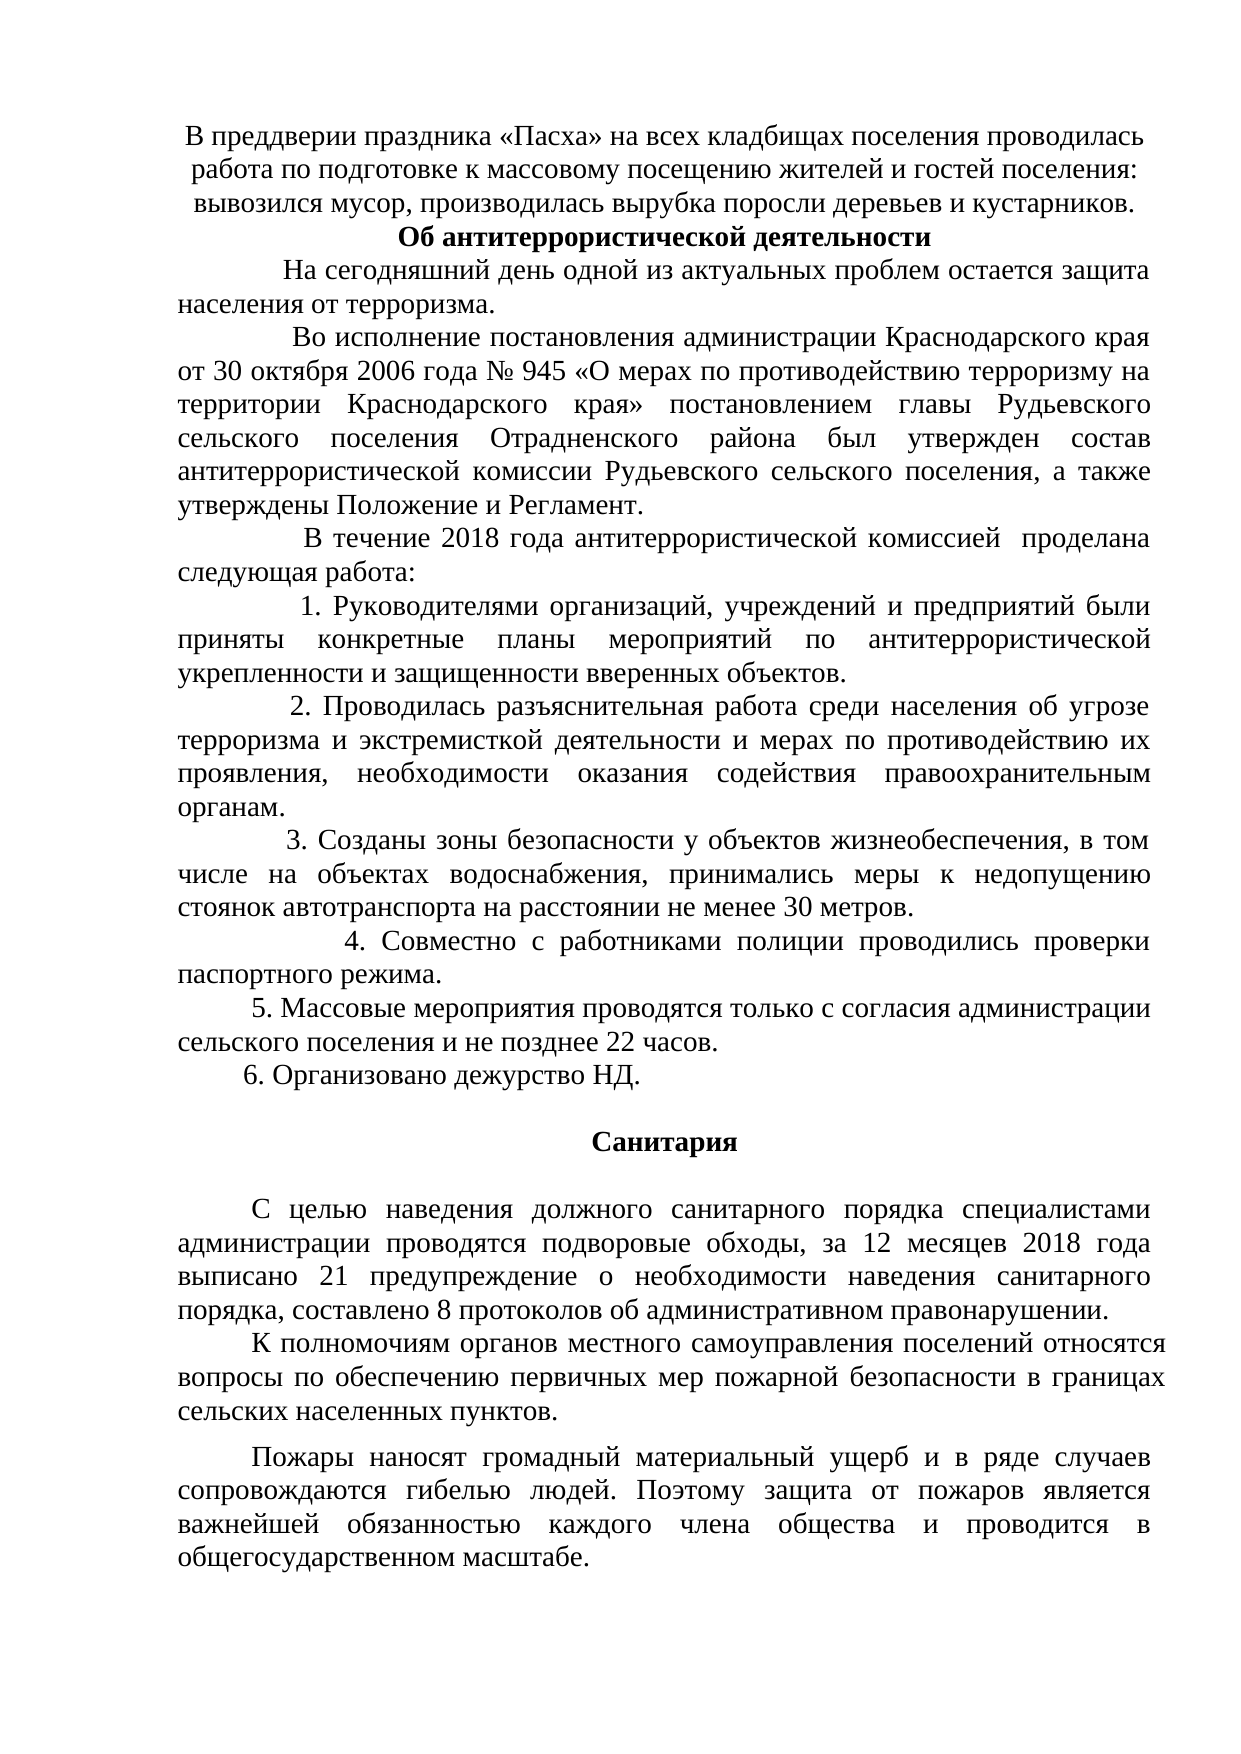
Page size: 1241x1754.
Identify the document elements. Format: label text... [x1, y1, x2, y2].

text В преддверии праздника «Пасха» на всех кладбищах поселения проводилась работа по подготовке к массовому посещению жителей и гостей поселения: вывозился мусор, производилась вырубка поросли деревьев и кустарников. Об антитеррористической деятельности [177, 118, 1152, 252]
text К полномочиям органов местного самоуправления поселений относятся вопросы по обеспечению первичных мер пожарной безопасности в границах сельских населенных пунктов. [177, 1326, 1167, 1426]
text 4. Совместно с работниками полиции проводились проверки паспортного режима. [177, 923, 1152, 990]
text В течение 2018 года антитеррористической комиссией проделана следующая работа: [177, 521, 1152, 588]
text Пожары наносят громадный материальный ущерб и в ряде случаев сопровождаются гибелью людей. Поэтому защита от пожаров является важнейшей обязанностью каждого члена общества и проводится в общегосударственном масштабе. [177, 1439, 1152, 1573]
text 5. Массовые мероприятия проводятся только с согласия администрации сельского поселения и не позднее 22 часов. [177, 990, 1152, 1057]
text На сегодняшний день одной из актуальных проблем остается защита населения от терроризма. [177, 252, 1152, 319]
text Санитария [177, 1124, 1152, 1158]
text 6. Организовано дежурство НД. [177, 1057, 1152, 1091]
text С целью наведения должного санитарного порядка специалистами администрации проводятся подворовые обходы, за 12 месяцев 2018 года выписано 21 предупреждение о необходимости наведения санитарного порядка, составлено 8 протоколов об административном правонарушении. [177, 1191, 1152, 1326]
text 1. Руководителями организаций, учреждений и предприятий были приняты конкретные планы мероприятий по антитеррористической укрепленности и защищенности вверенных объектов. [177, 588, 1152, 688]
text Во исполнение постановления администрации Краснодарского края от 30 октября 2006 года № 945 «О мерах по противодействию терроризму на территории Краснодарского края» постановлением главы Рудьевского сельского поселения Отрадненского района был утвержден состав антитеррористической комиссии Рудьевского сельского поселения, а также утверждены Положение и Регламент. [177, 319, 1152, 521]
text 2. Проводилась разъяснительная работа среди населения об угрозе терроризма и экстремисткой деятельности и мерах по противодействию их проявления, необходимости оказания содействия правоохранительным органам. [177, 688, 1152, 822]
text 3. Созданы зоны безопасности у объектов жизнеобеспечения, в том числе на объектах водоснабжения, принимались меры к недопущению стоянок автотранспорта на расстоянии не менее . [177, 822, 1152, 923]
